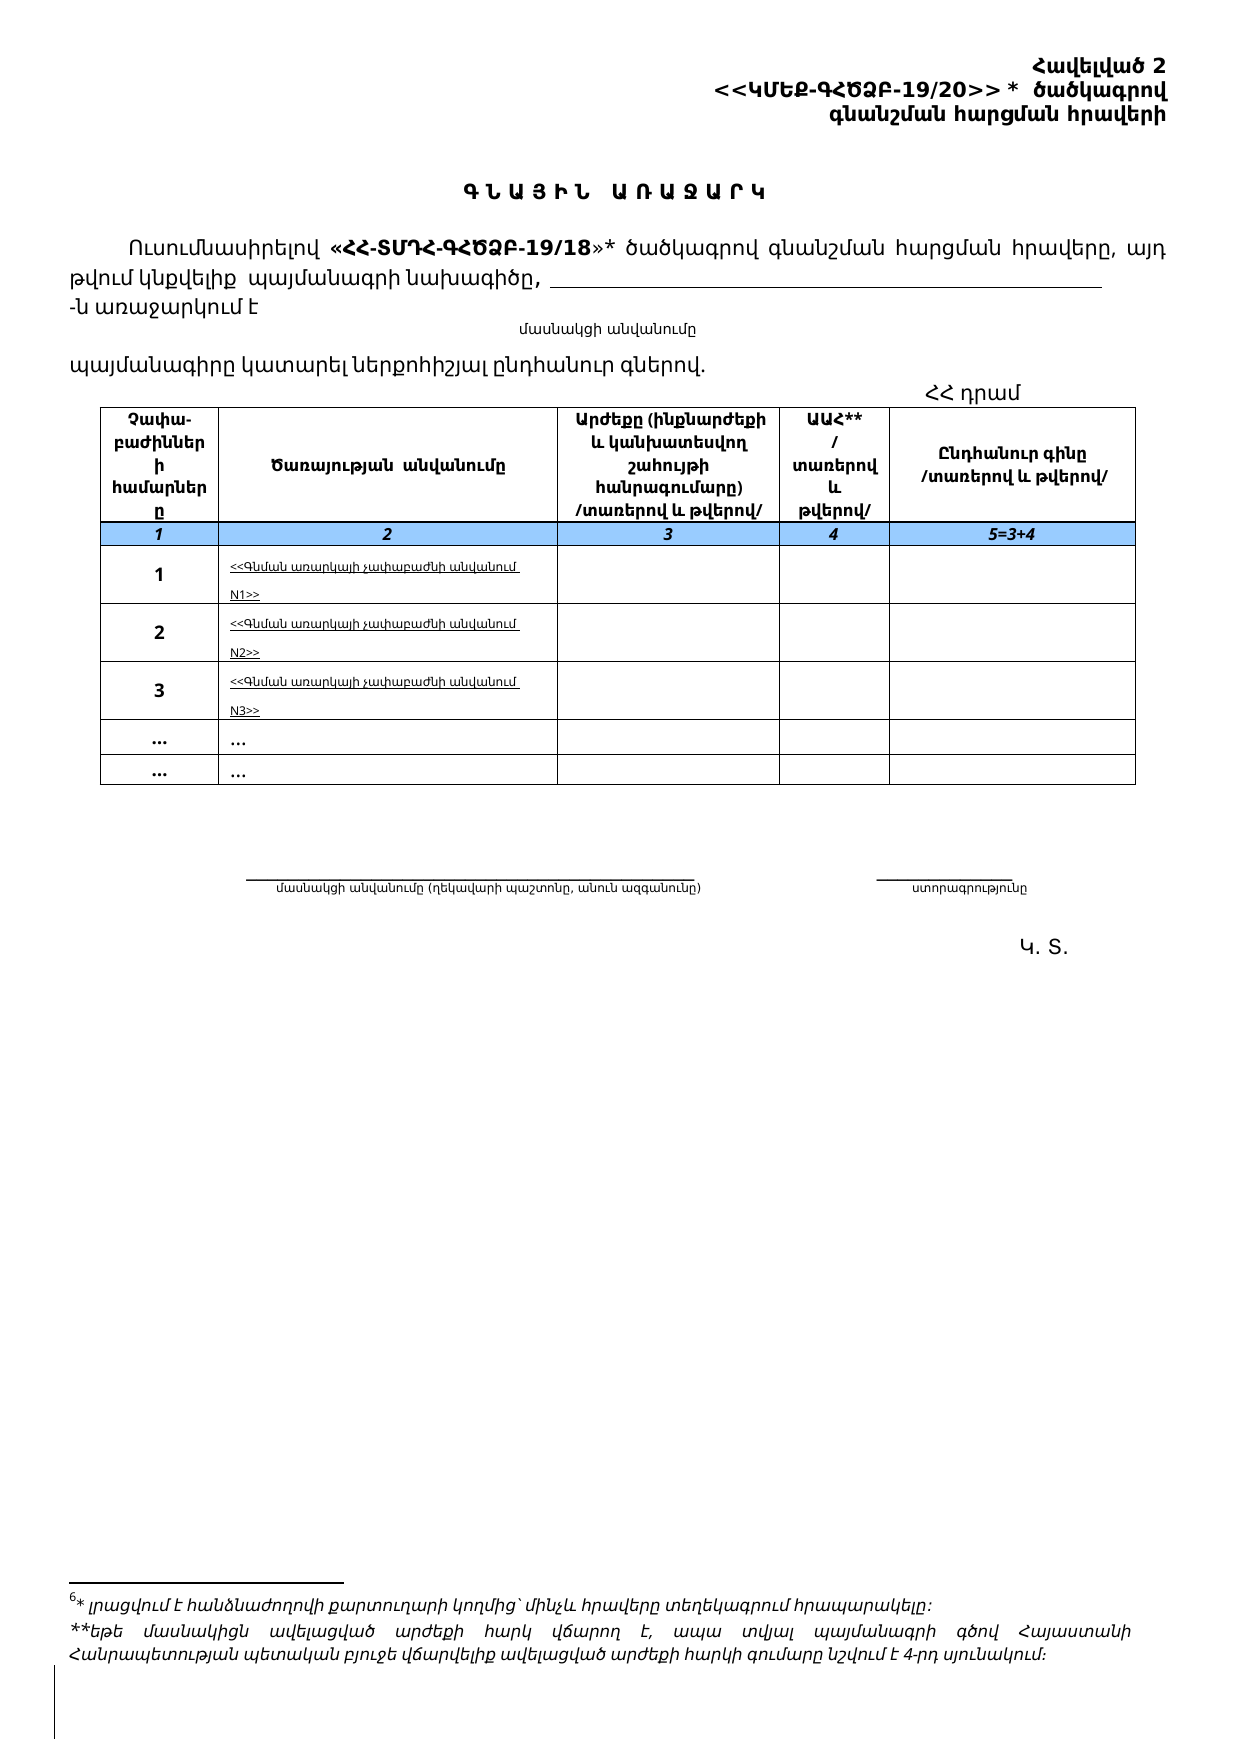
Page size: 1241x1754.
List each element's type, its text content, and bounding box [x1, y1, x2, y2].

table_cell <<Գնման առարկայի չափաբաժնի անվանում N1>> [219, 546, 557, 603]
text ՀՀ դրամ [69, 378, 1167, 407]
text Կ. Տ. [69, 935, 1167, 959]
table_cell 5=3+4 [890, 523, 1135, 545]
table_cell … [101, 720, 218, 754]
table_cell [780, 662, 889, 719]
table_cell [890, 720, 1135, 754]
table_header Ծառայության անվանումը [219, 408, 557, 521]
table_cell [890, 604, 1135, 661]
table_header Չափա- բաժինների համարները [101, 408, 218, 521]
text Գ Ն Ա Յ Ի Ն Ա Ռ Ա Ջ Ա Ր Կ [62, 180, 1167, 204]
table_cell 1 [101, 523, 218, 545]
table_cell 2 [101, 604, 218, 661]
text պայմանագիրը կատարել ներքոհիշյալ ընդհանուր գներով. [69, 350, 1167, 378]
table_cell ... [219, 755, 557, 783]
table_cell [558, 720, 779, 754]
table_cell [558, 662, 779, 719]
table_cell <<Գնման առարկայի չափաբաժնի անվանում N2>> [219, 604, 557, 661]
table_cell … [101, 755, 218, 783]
text մասնակցի անվանումը [69, 321, 1167, 350]
table_header ԱԱՀ** /տառերով և թվերով/ [780, 408, 889, 521]
table_cell [780, 755, 889, 783]
table_cell [558, 604, 779, 661]
table_cell [890, 546, 1135, 603]
table_cell ... [219, 720, 557, 754]
table_cell 4 [780, 523, 889, 545]
table_cell [780, 604, 889, 661]
text ___________________________________________ _____________ [144, 857, 1167, 882]
table_cell [558, 546, 779, 603]
text գնանշման հարցման հրավերի [69, 102, 1167, 127]
text մասնակցի անվանումը (ղեկավարի պաշտոնը, անուն ազգանունը) ստորագրությունը [69, 882, 1167, 906]
table_cell [780, 546, 889, 603]
table_header Արժեքը (ինքնարժեքի և կանխատեսվող շահույթի հանրագումարը) /տառերով և թվերով/ [558, 408, 779, 521]
text Ուսումնասիրելով «ՀՀ-ՏՄԴՀ-ԳՀԾՁԲ-19/18»* ծածկագրով գնանշման հարցման հրավերը, այդ թվում կնքվելիք պայմանագրի նախագիծը, -ն առաջարկում է [69, 233, 1167, 321]
table_cell [890, 662, 1135, 719]
table_cell [780, 720, 889, 754]
text <<ԿՄԵՔ-ԳՀԾՁԲ-19/20>> * ծածկագրով [69, 78, 1167, 102]
table_header Ընդհանուր գինը /տառերով և թվերով/ [890, 408, 1135, 521]
table_cell 1 [101, 546, 218, 603]
table_cell [558, 755, 779, 783]
table_cell [890, 755, 1135, 783]
table_cell 3 [101, 662, 218, 719]
table_cell <<Գնման առարկայի չափաբաժնի անվանում N3>> [219, 662, 557, 719]
text Հավելված 2 [69, 54, 1167, 78]
table_cell 3 [558, 523, 779, 545]
table_cell 2 [219, 523, 557, 545]
